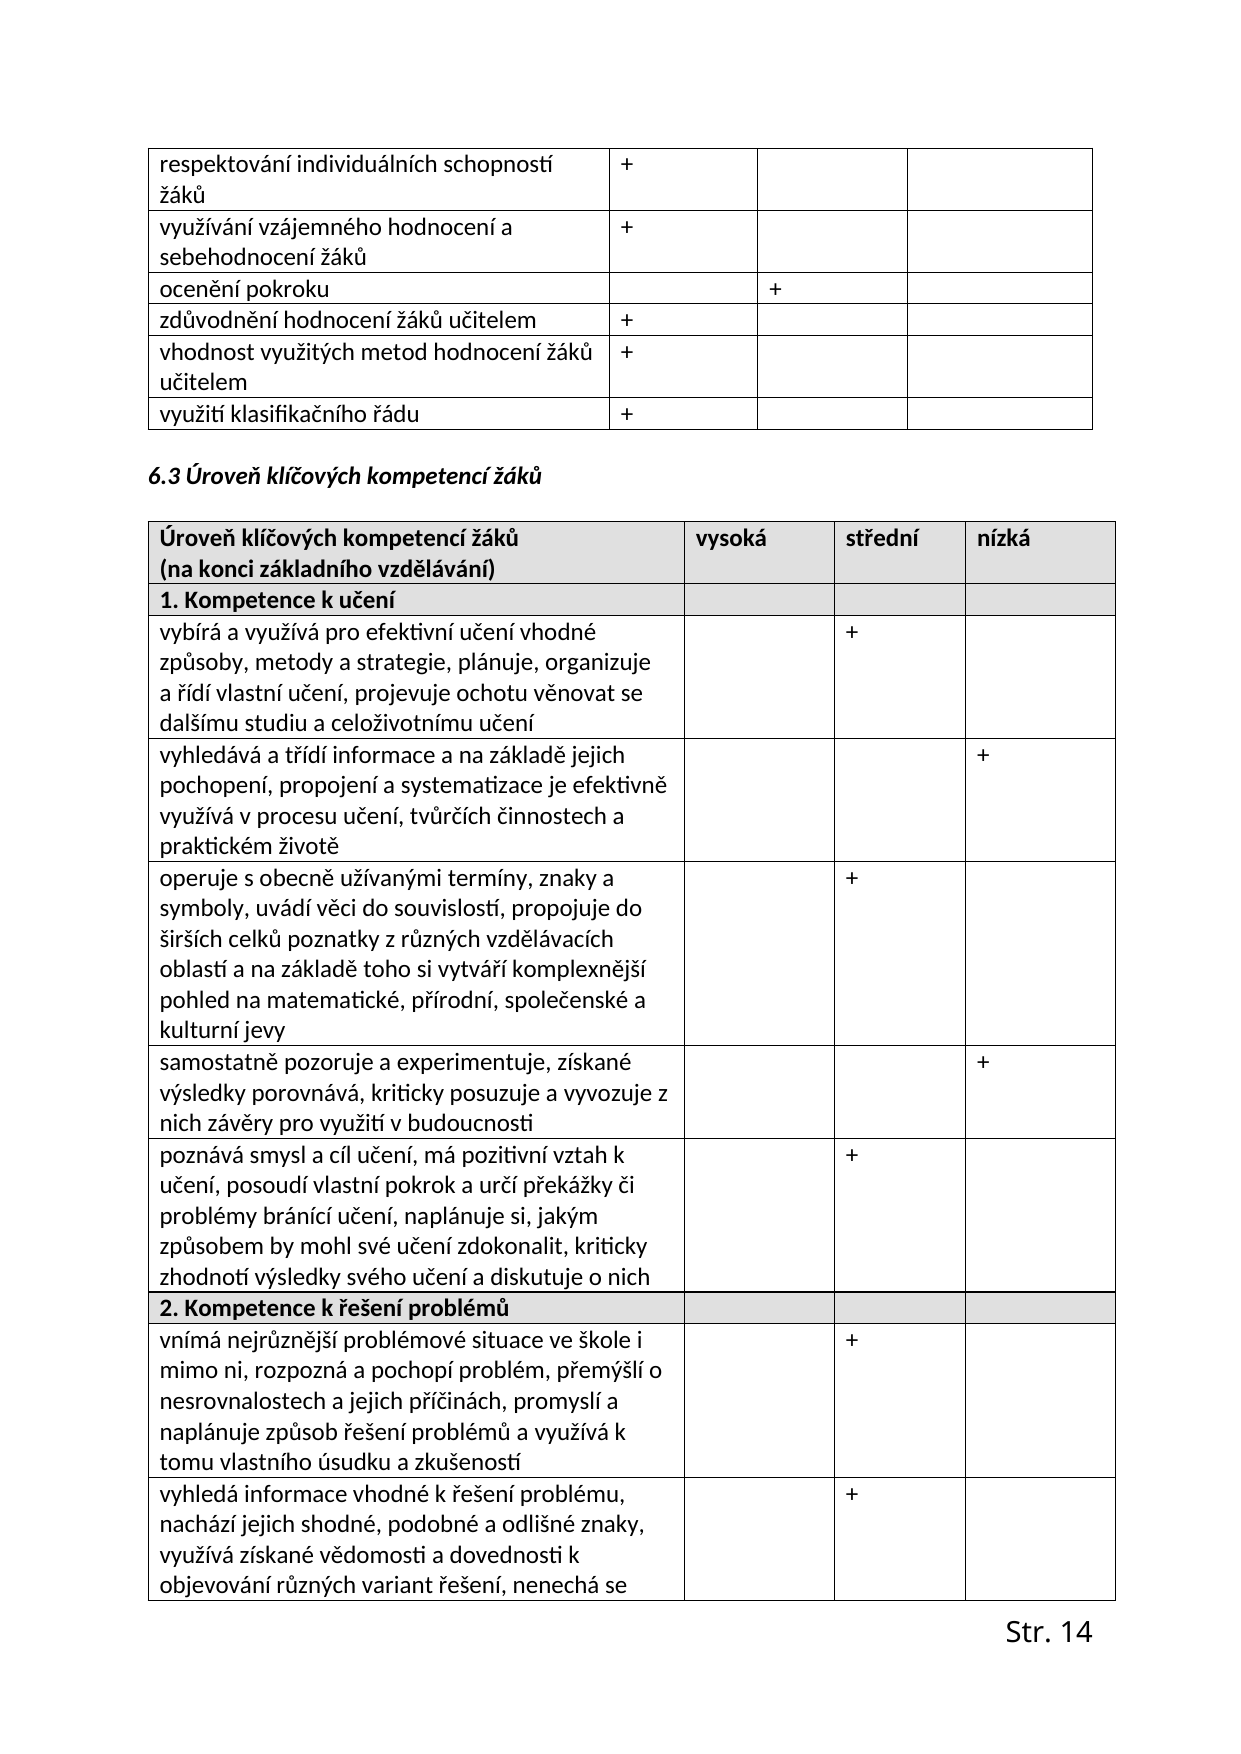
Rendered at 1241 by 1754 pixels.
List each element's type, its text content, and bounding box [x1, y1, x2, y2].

table_cell + [610, 398, 757, 428]
table_cell [758, 398, 907, 428]
table_cell [758, 149, 907, 210]
table_cell využívání vzájemného hodnocení a sebehodnocení žáků [149, 211, 609, 272]
table_cell [966, 584, 1115, 615]
table_cell 1. Kompetence k učení [149, 584, 684, 615]
table_cell [835, 1046, 965, 1138]
table_cell [835, 584, 965, 615]
table_cell [758, 336, 907, 397]
table_cell + [835, 1139, 965, 1291]
table_cell + [835, 616, 965, 738]
table_cell + [610, 336, 757, 397]
table_cell [835, 739, 965, 861]
table_cell [908, 149, 1092, 210]
table_cell [685, 616, 834, 738]
table_cell [610, 273, 757, 303]
table_cell + [610, 149, 757, 210]
table_cell [685, 1046, 834, 1138]
table_cell [685, 862, 834, 1045]
table_cell využití klasifikačního řádu [149, 398, 609, 428]
table_cell vhodnost využitých metod hodnocení žáků učitelem [149, 336, 609, 397]
table_cell [685, 1293, 834, 1323]
table_cell vyhledává a třídí informace a na základě jejich pochopení, propojení a systematizace je efektivně využívá v procesu učení, tvůrčích činnostech a praktickém životě [149, 739, 684, 861]
table_cell [835, 1293, 965, 1323]
table_cell [908, 398, 1092, 428]
table_cell + [835, 1324, 965, 1477]
table_cell operuje s obecně užívanými termíny, znaky a symboly, uvádí věci do souvislostí, propojuje do širších celků poznatky z různých vzdělávacích oblastí a na základě toho si vytváří komplexnější pohled na matematické, přírodní, společenské a kulturní jevy [149, 862, 684, 1045]
table_cell [685, 1139, 834, 1291]
table_cell [908, 273, 1092, 303]
table_cell [758, 304, 907, 335]
table_cell [966, 1324, 1115, 1477]
table_cell + [835, 862, 965, 1045]
table_cell [685, 739, 834, 861]
table_cell vybírá a využívá pro efektivní učení vhodné způsoby, metody a strategie, plánuje, organizuje a řídí vlastní učení, projevuje ochotu věnovat se dalšímu studiu a celoživotnímu učení [149, 616, 684, 738]
table_cell vnímá nejrůznější problémové situace ve škole i mimo ni, rozpozná a pochopí problém, přemýšlí o nesrovnalostech a jejich příčinách, promyslí a naplánuje způsob řešení problémů a využívá k tomu vlastního úsudku a zkušeností [149, 1324, 684, 1477]
table_cell [685, 584, 834, 615]
table_cell [966, 616, 1115, 738]
table_cell [758, 211, 907, 272]
table_cell + [610, 304, 757, 335]
table_cell [908, 211, 1092, 272]
table_cell zdůvodnění hodnocení žáků učitelem [149, 304, 609, 335]
table_header střední [835, 522, 965, 583]
table_cell ocenění pokroku [149, 273, 609, 303]
table_cell [908, 304, 1092, 335]
table_cell respektování individuálních schopností žáků [149, 149, 609, 210]
table_cell + [966, 739, 1115, 861]
table_cell samostatně pozoruje a experimentuje, získané výsledky porovnává, kriticky posuzuje a vyvozuje z nich závěry pro využití v budoucnosti [149, 1046, 684, 1138]
table_header Úroveň klíčových kompetencí žáků (na konci základního vzdělávání) [149, 522, 684, 583]
table_header nízká [966, 522, 1115, 583]
table_cell [966, 1478, 1115, 1600]
table_cell poznává smysl a cíl učení, má pozitivní vztah k učení, posoudí vlastní pokrok a určí překážky či problémy bránící učení, naplánuje si, jakým způsobem by mohl své učení zdokonalit, kriticky zhodnotí výsledky svého učení a diskutuje o nich [149, 1139, 684, 1291]
table_header vysoká [685, 522, 834, 583]
table_cell [685, 1324, 834, 1477]
table_cell + [758, 273, 907, 303]
table_cell [966, 862, 1115, 1045]
table_cell [685, 1478, 834, 1600]
text 6.3 Úroveň klíčových kompetencí žáků [148, 460, 1093, 491]
table_cell 2. Kompetence k řešení problémů [149, 1293, 684, 1323]
table_cell [966, 1293, 1115, 1323]
table_cell + [966, 1046, 1115, 1138]
table_cell [908, 336, 1092, 397]
table_cell [966, 1139, 1115, 1291]
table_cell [149, 1478, 684, 1600]
table_cell + [835, 1478, 965, 1600]
table_cell + [610, 211, 757, 272]
